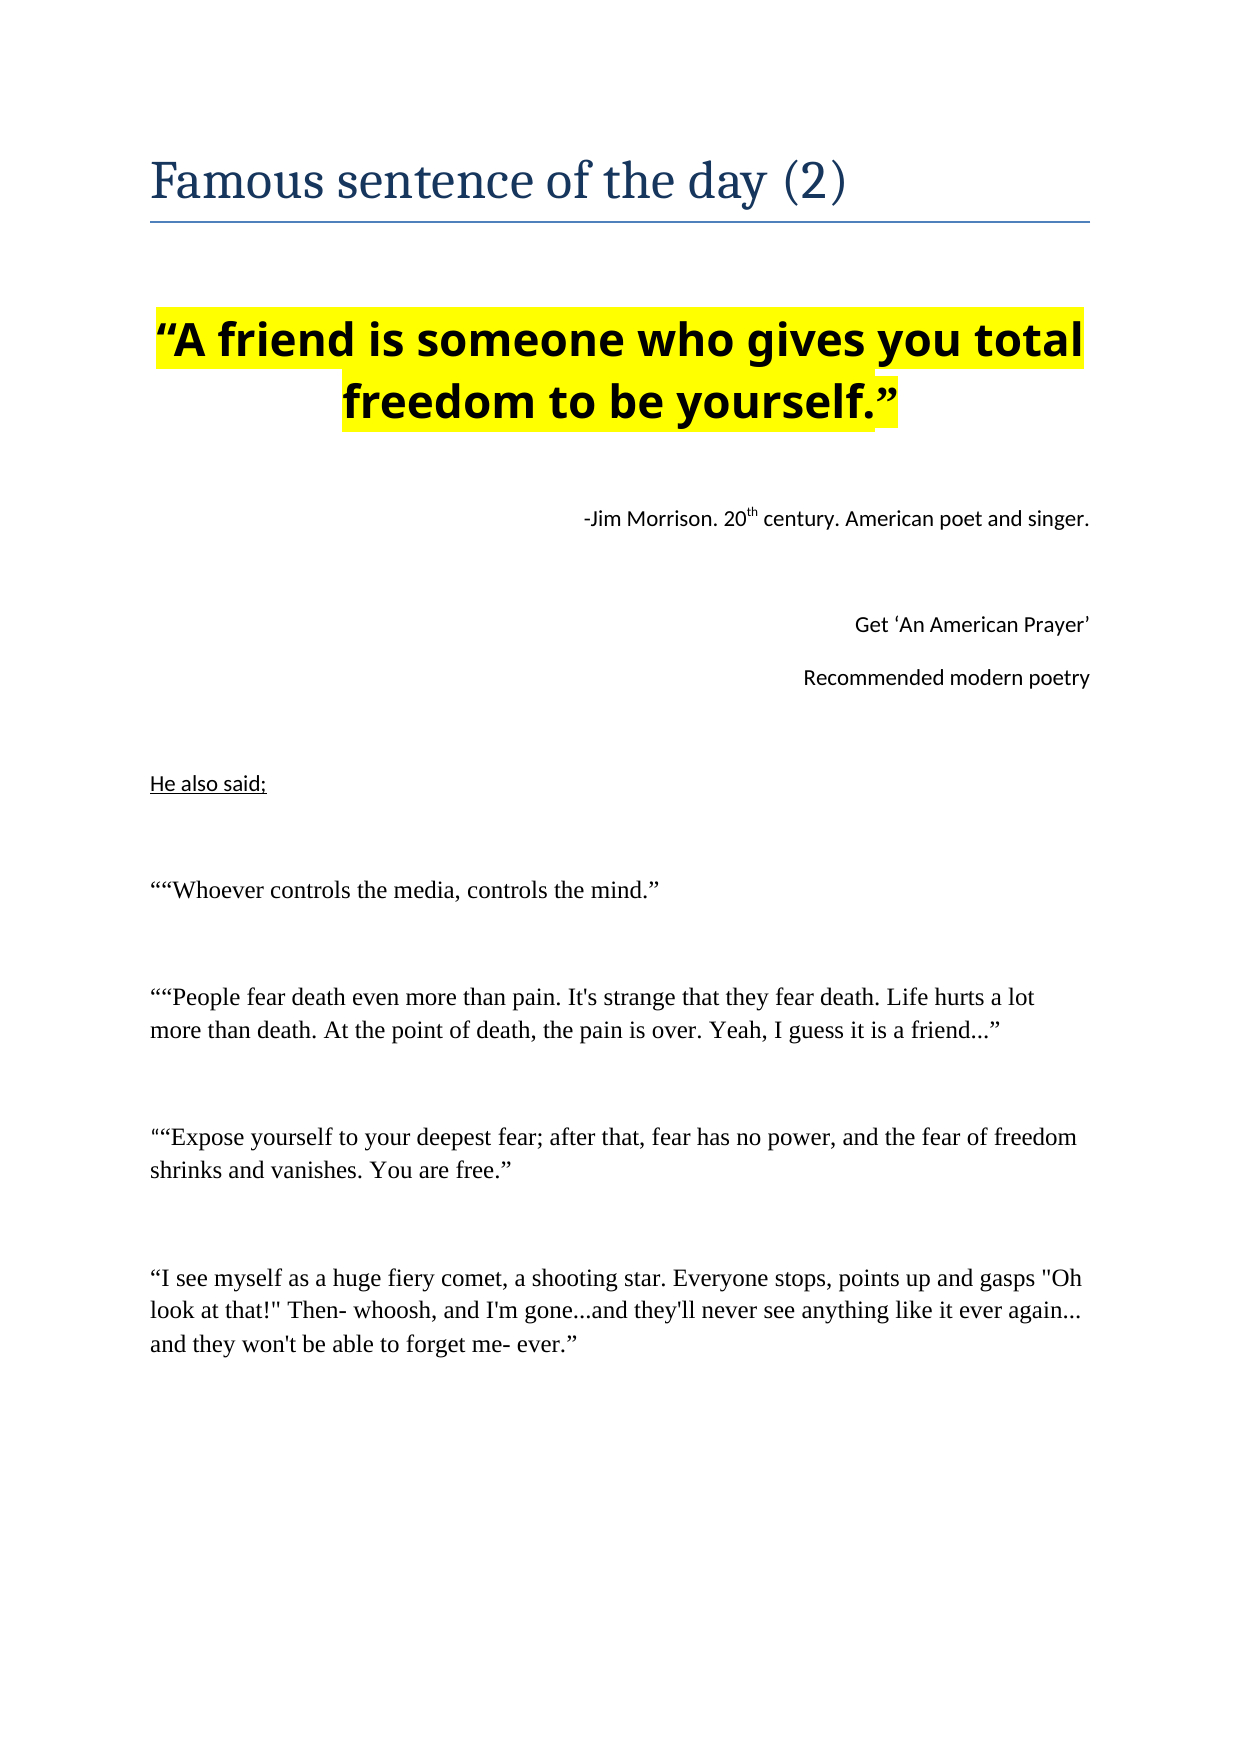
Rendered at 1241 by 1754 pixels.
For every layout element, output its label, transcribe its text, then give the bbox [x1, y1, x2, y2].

text “A friend is someone who gives you total freedom to be yourself.” [150, 307, 342, 432]
text Get ‘An American Prayer’ [150, 610, 1090, 638]
text He also said; [150, 769, 1090, 797]
text Recommended modern poetry [150, 663, 1090, 691]
text ““People fear death even more than pain. It's strange that they fear death. Life hurts a lot more than death. At the point of death, the pain is over. Yeah, I guess it is a friend...” [150, 982, 1090, 1043]
text “I see myself as a huge fiery comet, a shooting star. Everyone stops, points up and gasps "Oh look at that!" Then- whoosh, and I'm gone...and they'll never see anything like it ever again... and they won't be able to forget me- ever.” [150, 1263, 1090, 1357]
text “A friend is someone who gives you total freedom to be yourself.” [875, 307, 1090, 432]
text -Jim Morrison. 20th century. American poet and singer. [150, 504, 1090, 532]
text ““Whoever controls the media, controls the mind.” [150, 875, 1090, 903]
title Famous sentence of the day (2) [150, 150, 1090, 221]
text ““Expose yourself to your deepest fear; after that, fear has no power, and the fear of freedom shrinks and vanishes. You are free.” [150, 1122, 1090, 1184]
